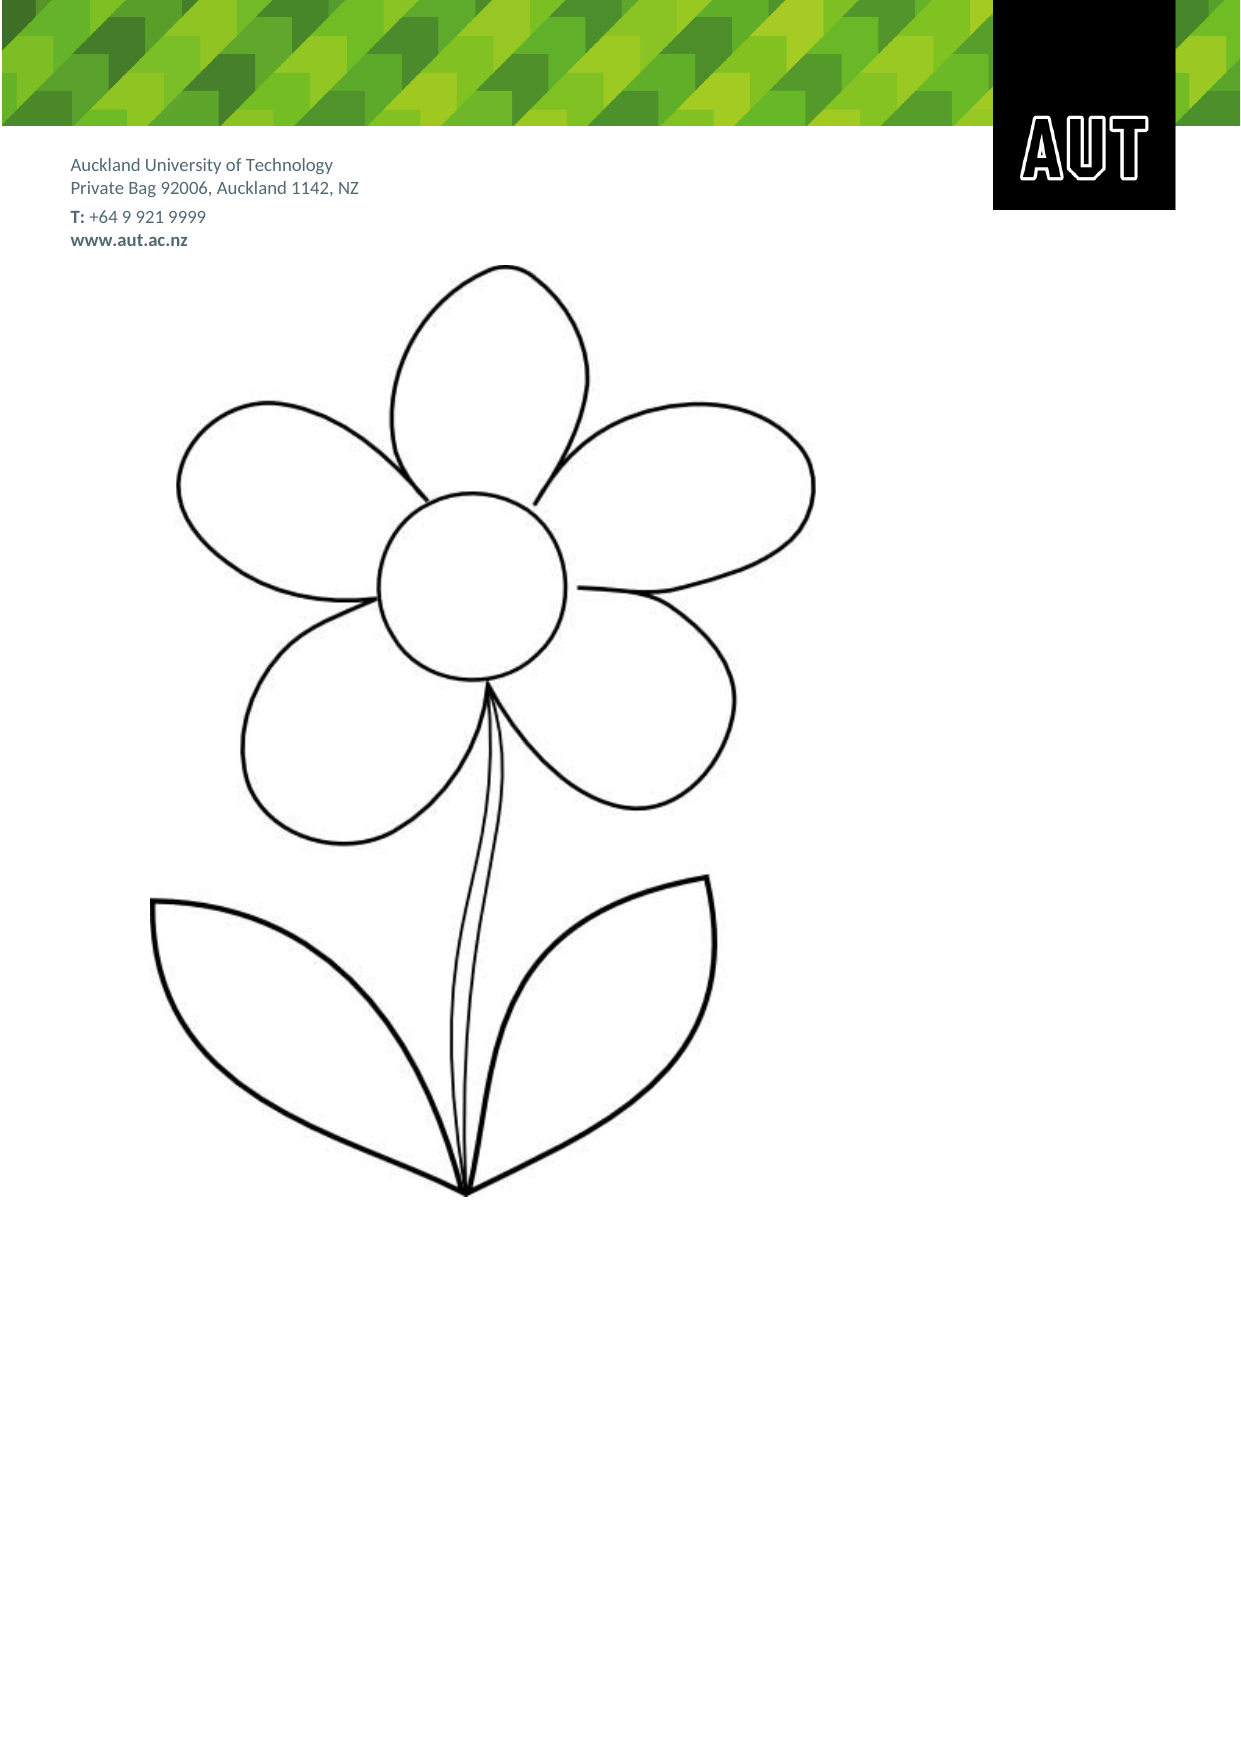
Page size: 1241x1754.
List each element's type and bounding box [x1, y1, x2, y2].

picture [150, 265, 816, 1197]
picture [2, 0, 1241, 210]
